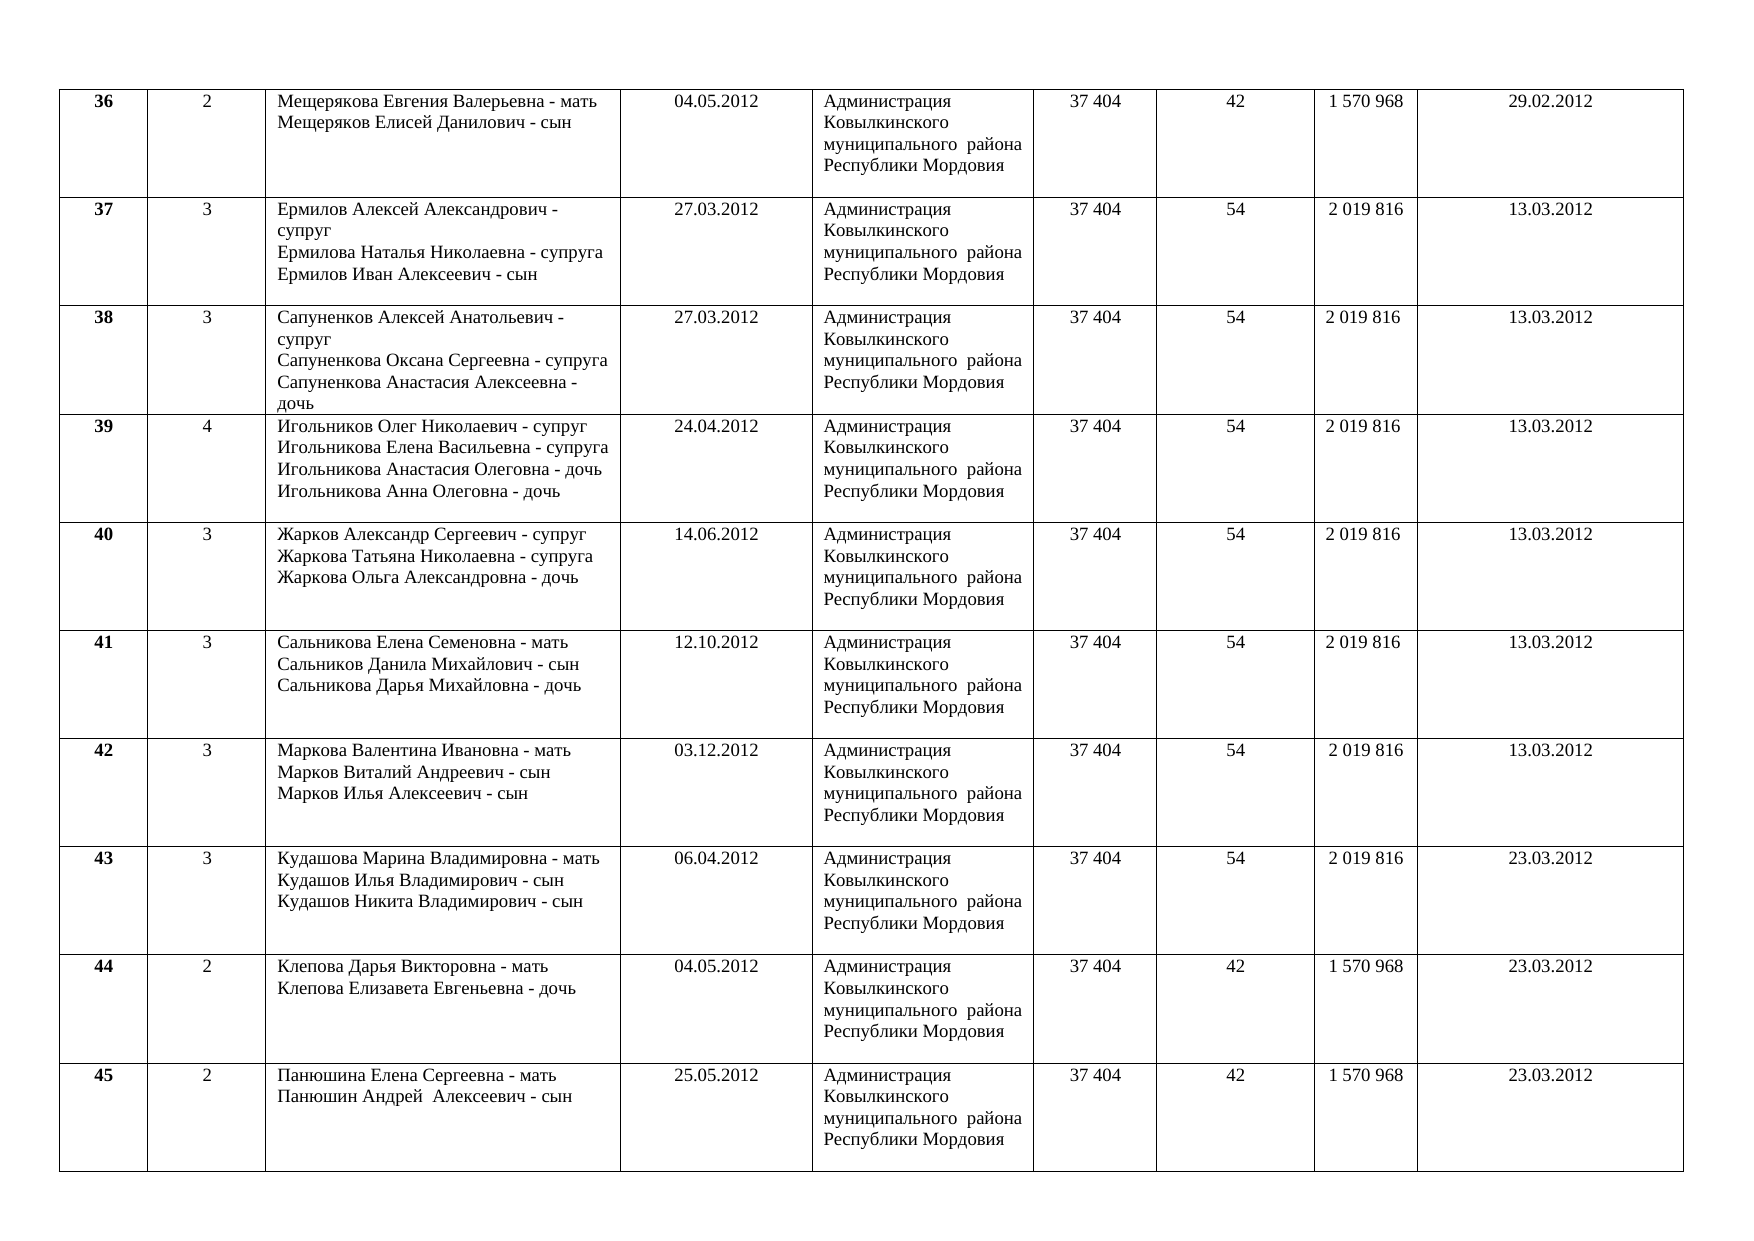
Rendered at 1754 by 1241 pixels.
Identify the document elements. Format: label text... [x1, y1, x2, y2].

table_cell 04.05.2012 [621, 955, 812, 1062]
table_cell 03.12.2012 [621, 739, 812, 846]
table_cell 54 [1157, 306, 1314, 414]
table_cell 29.02.2012 [1418, 90, 1683, 197]
table_cell 3 [148, 631, 265, 738]
table_cell 13.03.2012 [1418, 306, 1683, 414]
table_cell Клепова Дарья Викторовна - мать Клепова Елизавета Евгеньевна - дочь [266, 955, 620, 1062]
table_cell 42 [1157, 955, 1314, 1062]
table_cell 54 [1157, 415, 1314, 522]
table_cell 36 [60, 90, 147, 197]
table_cell 3 [148, 739, 265, 846]
table_cell 1 570 968 [1315, 955, 1417, 1062]
table_cell 37 [60, 198, 147, 305]
table_cell 41 [60, 631, 147, 738]
table_cell 06.04.2012 [621, 847, 812, 954]
table_cell Панюшина Елена Сергеевна - мать Панюшин Андрей Алексеевич - сын [266, 1064, 620, 1171]
table_cell Администрация Ковылкинского муниципального района Республики Мордовия [813, 415, 1033, 522]
table_cell 37 404 [1034, 739, 1156, 846]
table_cell 13.03.2012 [1418, 739, 1683, 846]
table_cell Сальникова Елена Семеновна - мать Сальников Данила Михайлович - сын Сальникова Дарья Михайловна - дочь [266, 631, 620, 738]
table_cell 2 019 816 [1315, 739, 1417, 846]
table_cell Маркова Валентина Ивановна - мать Марков Виталий Андреевич - сын Марков Илья Алексеевич - сын [266, 739, 620, 846]
table_cell 2 019 816 [1315, 523, 1417, 630]
table_cell 23.03.2012 [1418, 847, 1683, 954]
table_cell 2 019 816 [1315, 198, 1417, 305]
table_cell 4 [148, 415, 265, 522]
table_cell 43 [60, 847, 147, 954]
table_cell Администрация Ковылкинского муниципального района Республики Мордовия [813, 631, 1033, 738]
table_cell 37 404 [1034, 631, 1156, 738]
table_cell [813, 90, 1033, 197]
table_cell 23.03.2012 [1418, 1064, 1683, 1171]
table_cell Администрация Ковылкинского муниципального района Республики Мордовия [813, 523, 1033, 630]
table_cell 39 [60, 415, 147, 522]
table_cell 54 [1157, 523, 1314, 630]
table_cell 2 019 816 [1315, 631, 1417, 738]
table_cell 37 404 [1034, 523, 1156, 630]
table_cell 37 404 [1034, 955, 1156, 1062]
table_cell 2 [148, 1064, 265, 1171]
table_cell 24.04.2012 [621, 415, 812, 522]
table_cell Кудашова Марина Владимировна - мать Кудашов Илья Владимирович - сын Кудашов Никита Владимирович - сын [266, 847, 620, 954]
table_cell 3 [148, 847, 265, 954]
table_cell Ермилов Алексей Александрович - супруг Ермилова Наталья Николаевна - супруга Ермилов Иван Алексеевич - сын [266, 198, 620, 305]
table_cell 3 [148, 198, 265, 305]
table_cell 1 570 968 [1315, 1064, 1417, 1171]
table_cell 42 [1157, 1064, 1314, 1171]
table_cell 13.03.2012 [1418, 198, 1683, 305]
table_cell 12.10.2012 [621, 631, 812, 738]
table_cell Администрация Ковылкинского муниципального района Республики Мордовия [813, 955, 1033, 1062]
table_cell Мещерякова Евгения Валерьевна - мать Мещеряков Елисей Данилович - сын [266, 90, 620, 197]
table_cell Жарков Александр Сергеевич - супруг Жаркова Татьяна Николаевна - супруга Жаркова Ольга Александровна - дочь [266, 523, 620, 630]
table_cell 14.06.2012 [621, 523, 812, 630]
table_cell Сапуненков Алексей Анатольевич - супруг Сапуненкова Оксана Сергеевна - супруга Сапуненкова Анастасия Алексеевна - дочь [266, 306, 620, 414]
table_cell 37 404 [1034, 90, 1156, 197]
table_cell 27.03.2012 [621, 306, 812, 414]
table_cell 37 404 [1034, 1064, 1156, 1171]
table_cell 40 [60, 523, 147, 630]
table_cell 37 404 [1034, 306, 1156, 414]
table_cell Администрация Ковылкинского муниципального района Республики Мордовия [813, 198, 1033, 305]
table_cell Администрация Ковылкинского муниципального района Республики Мордовия [813, 847, 1033, 954]
table_cell Администрация Ковылкинского муниципального района Республики Мордовия [813, 739, 1033, 846]
table_cell Администрация Ковылкинского муниципального района Республики Мордовия [813, 306, 1033, 414]
table_cell 37 404 [1034, 198, 1156, 305]
table_cell 3 [148, 523, 265, 630]
table_cell 42 [60, 739, 147, 846]
table_cell 45 [60, 1064, 147, 1171]
table_cell 2 [148, 955, 265, 1062]
table_cell 37 404 [1034, 415, 1156, 522]
table_cell 38 [60, 306, 147, 414]
table_cell 54 [1157, 198, 1314, 305]
table_cell 2 019 816 [1315, 847, 1417, 954]
table_cell 13.03.2012 [1418, 415, 1683, 522]
table_cell 37 404 [1034, 847, 1156, 954]
table_cell 1 570 968 [1315, 90, 1417, 197]
table_cell 54 [1157, 739, 1314, 846]
table_cell 2 [148, 90, 265, 197]
table_cell 23.03.2012 [1418, 955, 1683, 1062]
table_cell 2 019 816 [1315, 306, 1417, 414]
table_cell 04.05.2012 [621, 90, 812, 197]
table_cell 44 [60, 955, 147, 1062]
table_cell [813, 1064, 1033, 1171]
table_cell 42 [1157, 90, 1314, 197]
table_cell 3 [148, 306, 265, 414]
table_cell 2 019 816 [1315, 415, 1417, 522]
table_cell 13.03.2012 [1418, 631, 1683, 738]
table_cell 25.05.2012 [621, 1064, 812, 1171]
table_cell Игольников Олег Николаевич - супруг Игольникова Елена Васильевна - супруга Игольникова Анастасия Олеговна - дочь Игольникова Анна Олеговна - дочь [266, 415, 620, 522]
table_cell 54 [1157, 847, 1314, 954]
table_cell 27.03.2012 [621, 198, 812, 305]
table_cell 54 [1157, 631, 1314, 738]
table_cell 13.03.2012 [1418, 523, 1683, 630]
